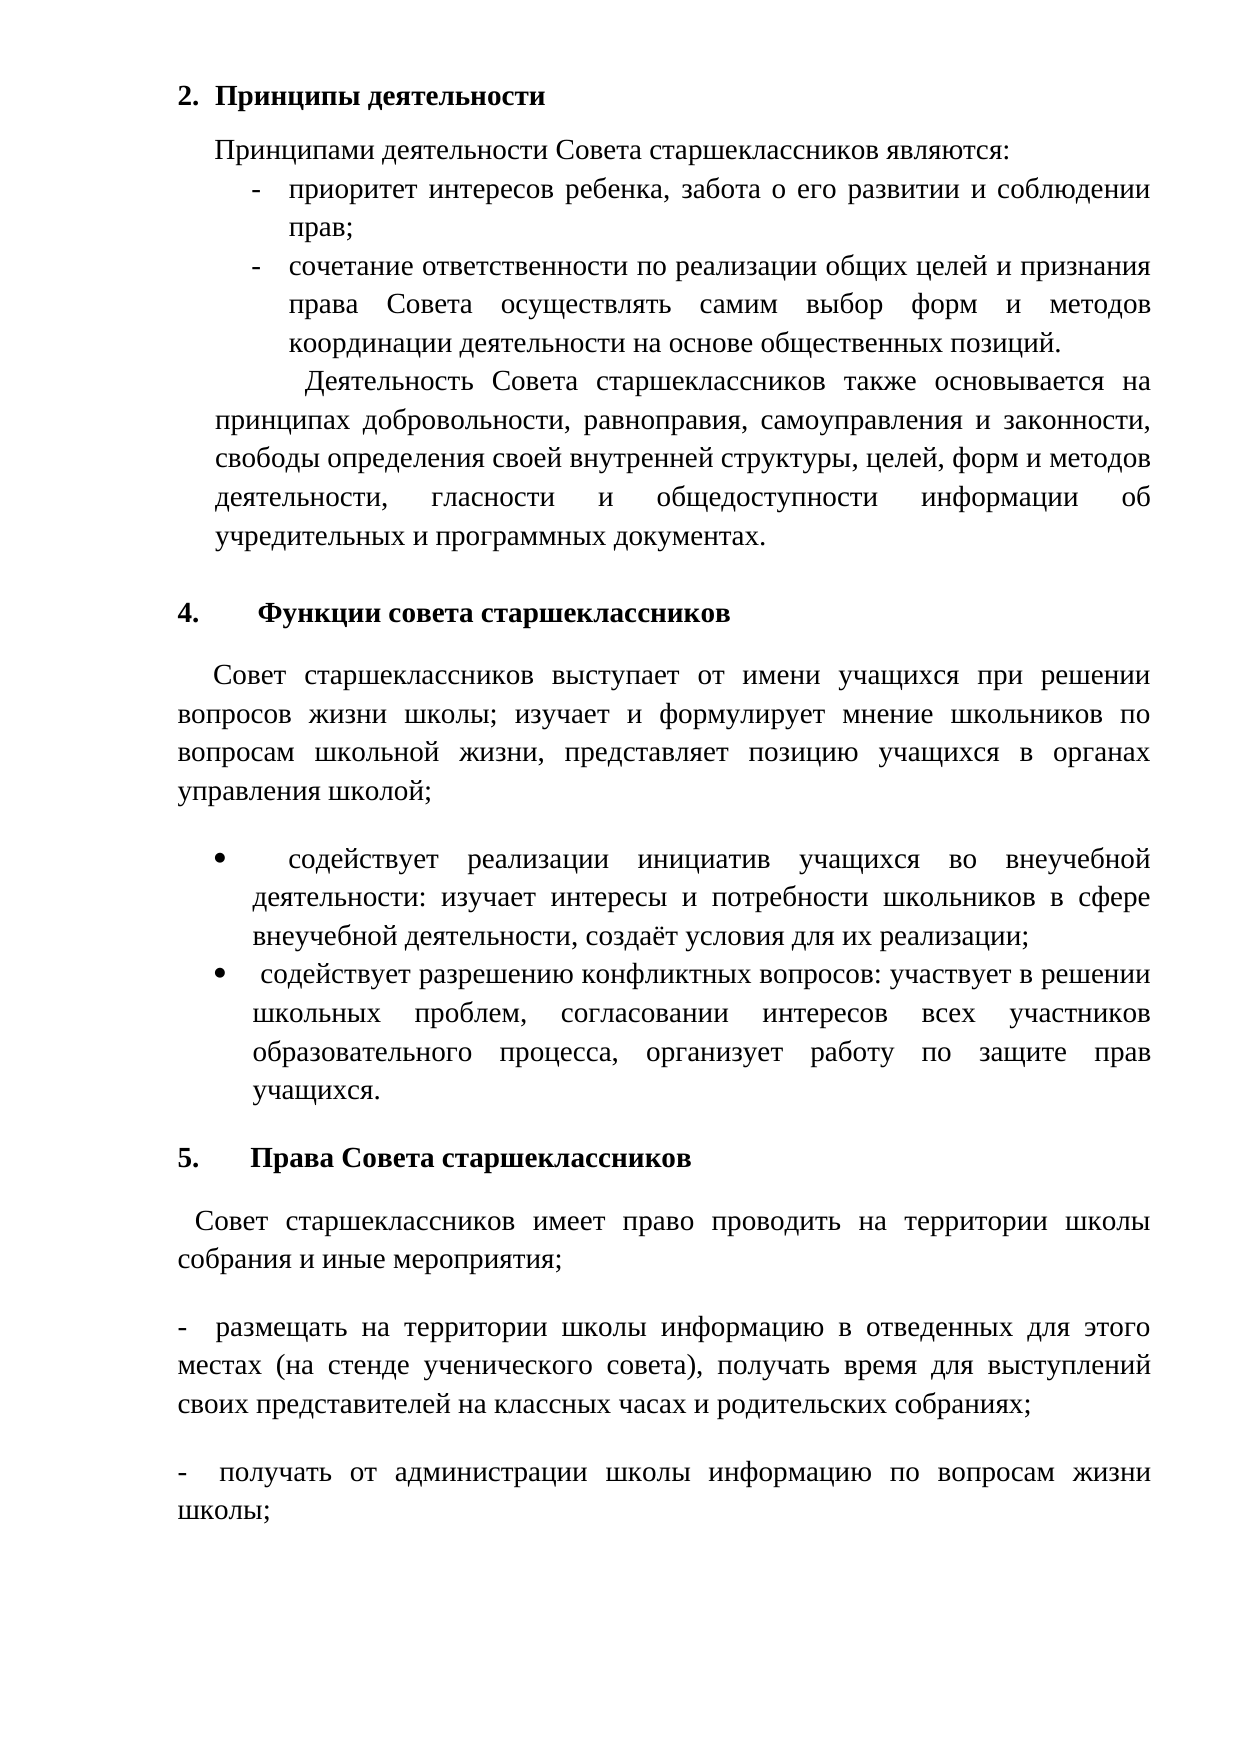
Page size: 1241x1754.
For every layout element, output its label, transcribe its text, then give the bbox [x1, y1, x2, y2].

text - получать от администрации школы информацию по вопросам жизни школы; [177, 1454, 1152, 1526]
list приоритет интересов ребенка, забота о его развитии и соблюдении прав; [251, 171, 1152, 243]
text Совет старшеклассников выступает от имени учащихся при решении вопросов жизни школы; изучает и формулирует мнение школьников по вопросам школьной жизни, представляет позицию учащихся в органах управления школой; [177, 657, 1152, 807]
text Деятельность Совета старшеклассников также основывается на принципах добровольности, равноправия, самоуправления и законности, свободы определения своей внутренней структуры, целей, форм и методов деятельности, гласности и общедоступности информации об учредительных и программных документах. [215, 363, 1152, 551]
list содействует разрешению конфликтных вопросов: участвует в решении школьных проблем, согласовании интересов всех участников образовательного процесса, организует работу по защите прав учащихся. [215, 957, 1152, 1106]
list сочетание ответственности по реализации общих целей и признания права Совета осуществлять самим выбор форм и методов координации деятельности на основе общественных позиций. [251, 248, 1152, 358]
text Принципами деятельности Совета старшеклассников являются: [214, 132, 1152, 166]
list содействует реализации инициатив учащихся во внеучебной деятельности: изучает интересы и потребности школьников в сфере внеучебной деятельности, создаёт условия для их реализации; [215, 841, 1152, 952]
list Принципы деятельности [177, 78, 1152, 111]
text Совет старшеклассников имеет право проводить на территории школы собрания и иные мероприятия; [177, 1203, 1152, 1275]
text 5. Права Совета старшеклассников [177, 1140, 1152, 1173]
text 4. Функции совета старшеклассников [177, 595, 1152, 628]
text - размещать на территории школы информацию в отведенных для этого местах (на стенде ученического совета), получать время для выступлений своих представителей на классных часах и родительских собраниях; [177, 1309, 1152, 1419]
